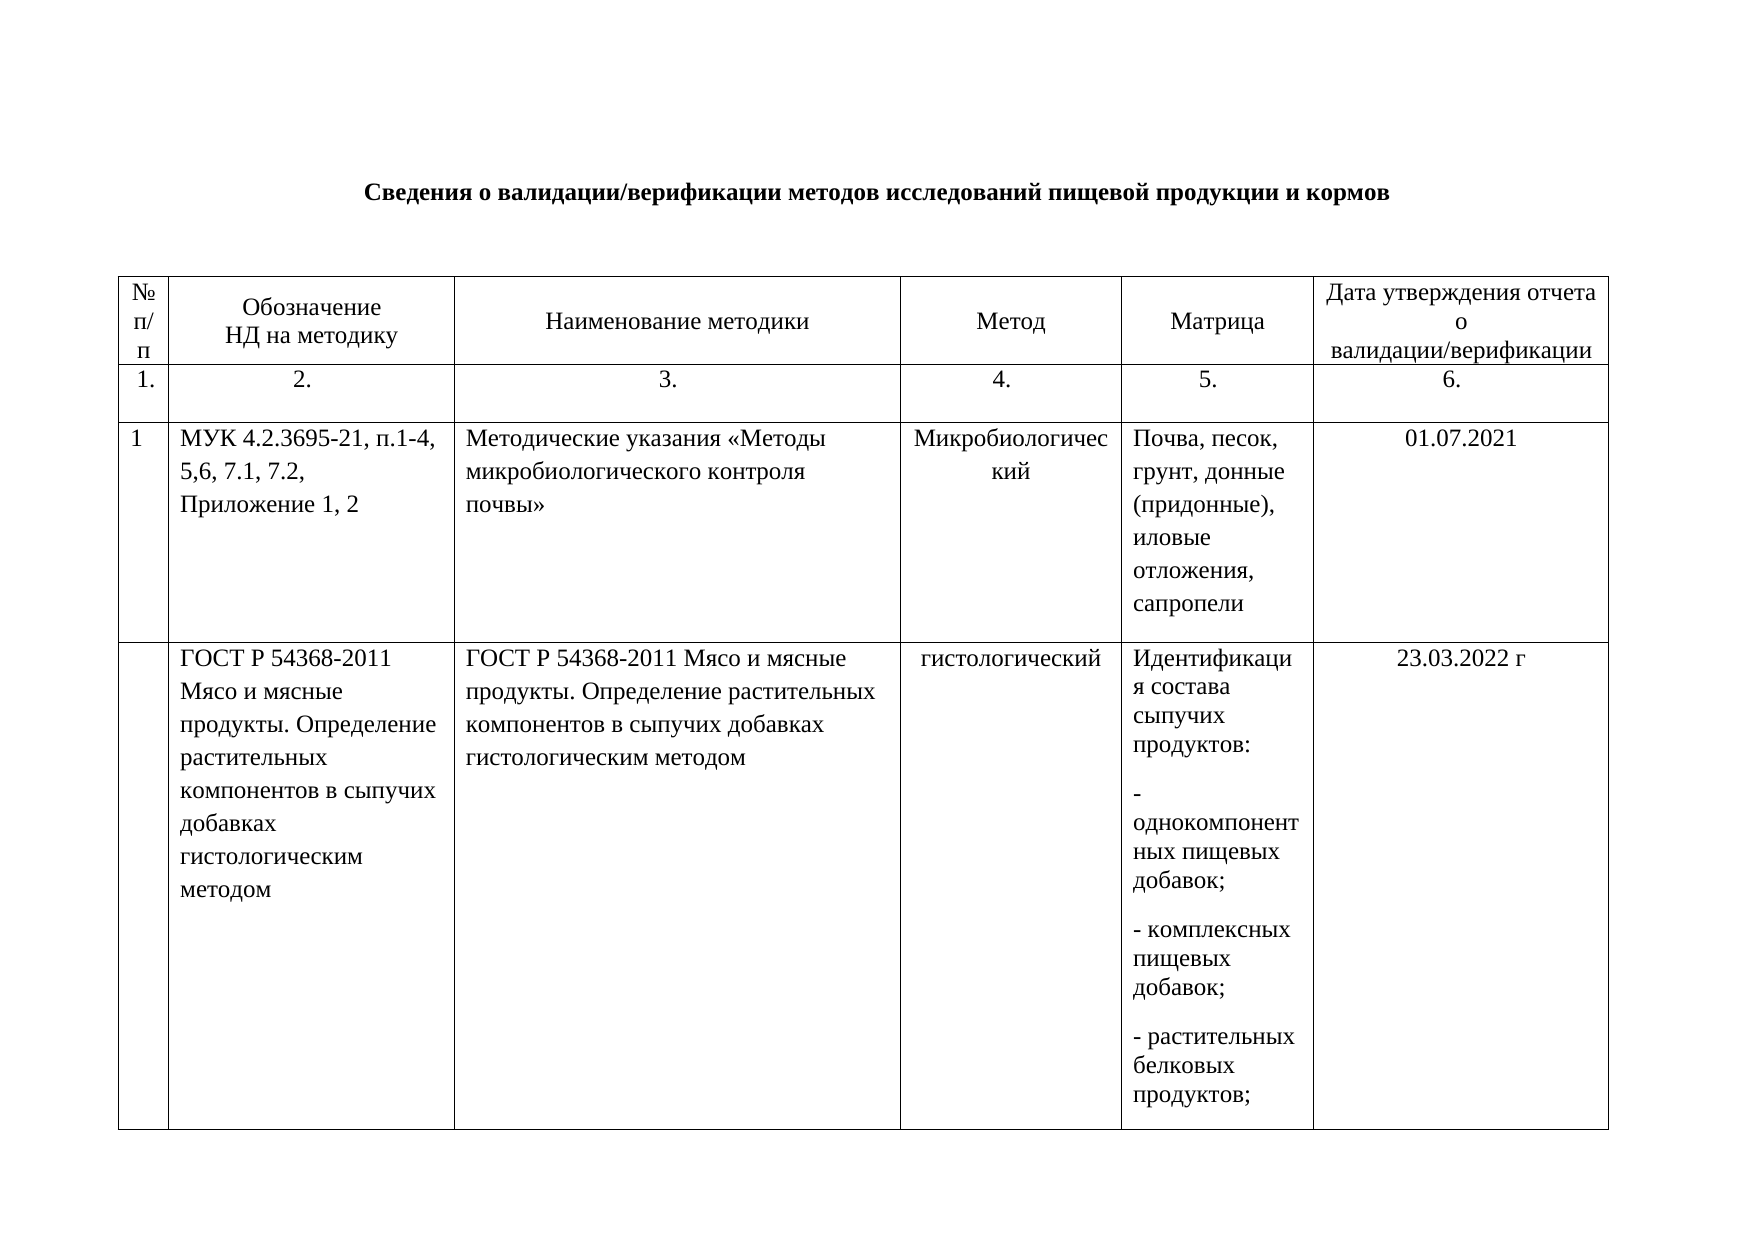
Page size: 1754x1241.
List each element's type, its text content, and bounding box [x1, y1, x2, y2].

table_cell [1122, 365, 1313, 422]
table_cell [1122, 643, 1313, 1128]
table_cell 23.03.2022 г [1314, 643, 1608, 1128]
table_cell Почва, песок, грунт, донные (придонные), иловые отложения, сапропели [1122, 423, 1313, 642]
table_cell Микробиологический [901, 423, 1121, 642]
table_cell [169, 643, 454, 1128]
table_cell [1314, 365, 1608, 422]
table_cell гистологический [901, 643, 1121, 1128]
text Сведения о валидации/верификации методов исследований пищевой продукции и кормов [118, 177, 1636, 206]
table_header Обозначение НД на методику [169, 277, 454, 363]
table_cell [169, 365, 454, 422]
table_cell [455, 365, 900, 422]
table_cell 1 [119, 423, 168, 642]
table_header Дата утверждения отчета о валидации/верификации [1314, 277, 1608, 363]
table_cell [119, 365, 168, 422]
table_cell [455, 643, 900, 1128]
table_header Наименование методики [455, 277, 900, 363]
table_cell МУК 4.2.3695-21, п.1-4, 5,6, 7.1, 7.2, Приложение 1, 2 [169, 423, 454, 642]
table_cell [119, 643, 168, 1128]
table_cell [901, 365, 1121, 422]
table_cell Методические указания «Методы микробиологического контроля почвы» [455, 423, 900, 642]
table_header № п/п [119, 277, 168, 363]
table_cell 01.07.2021 [1314, 423, 1608, 642]
table_header Метод [901, 277, 1121, 363]
table_header Матрица [1122, 277, 1313, 363]
